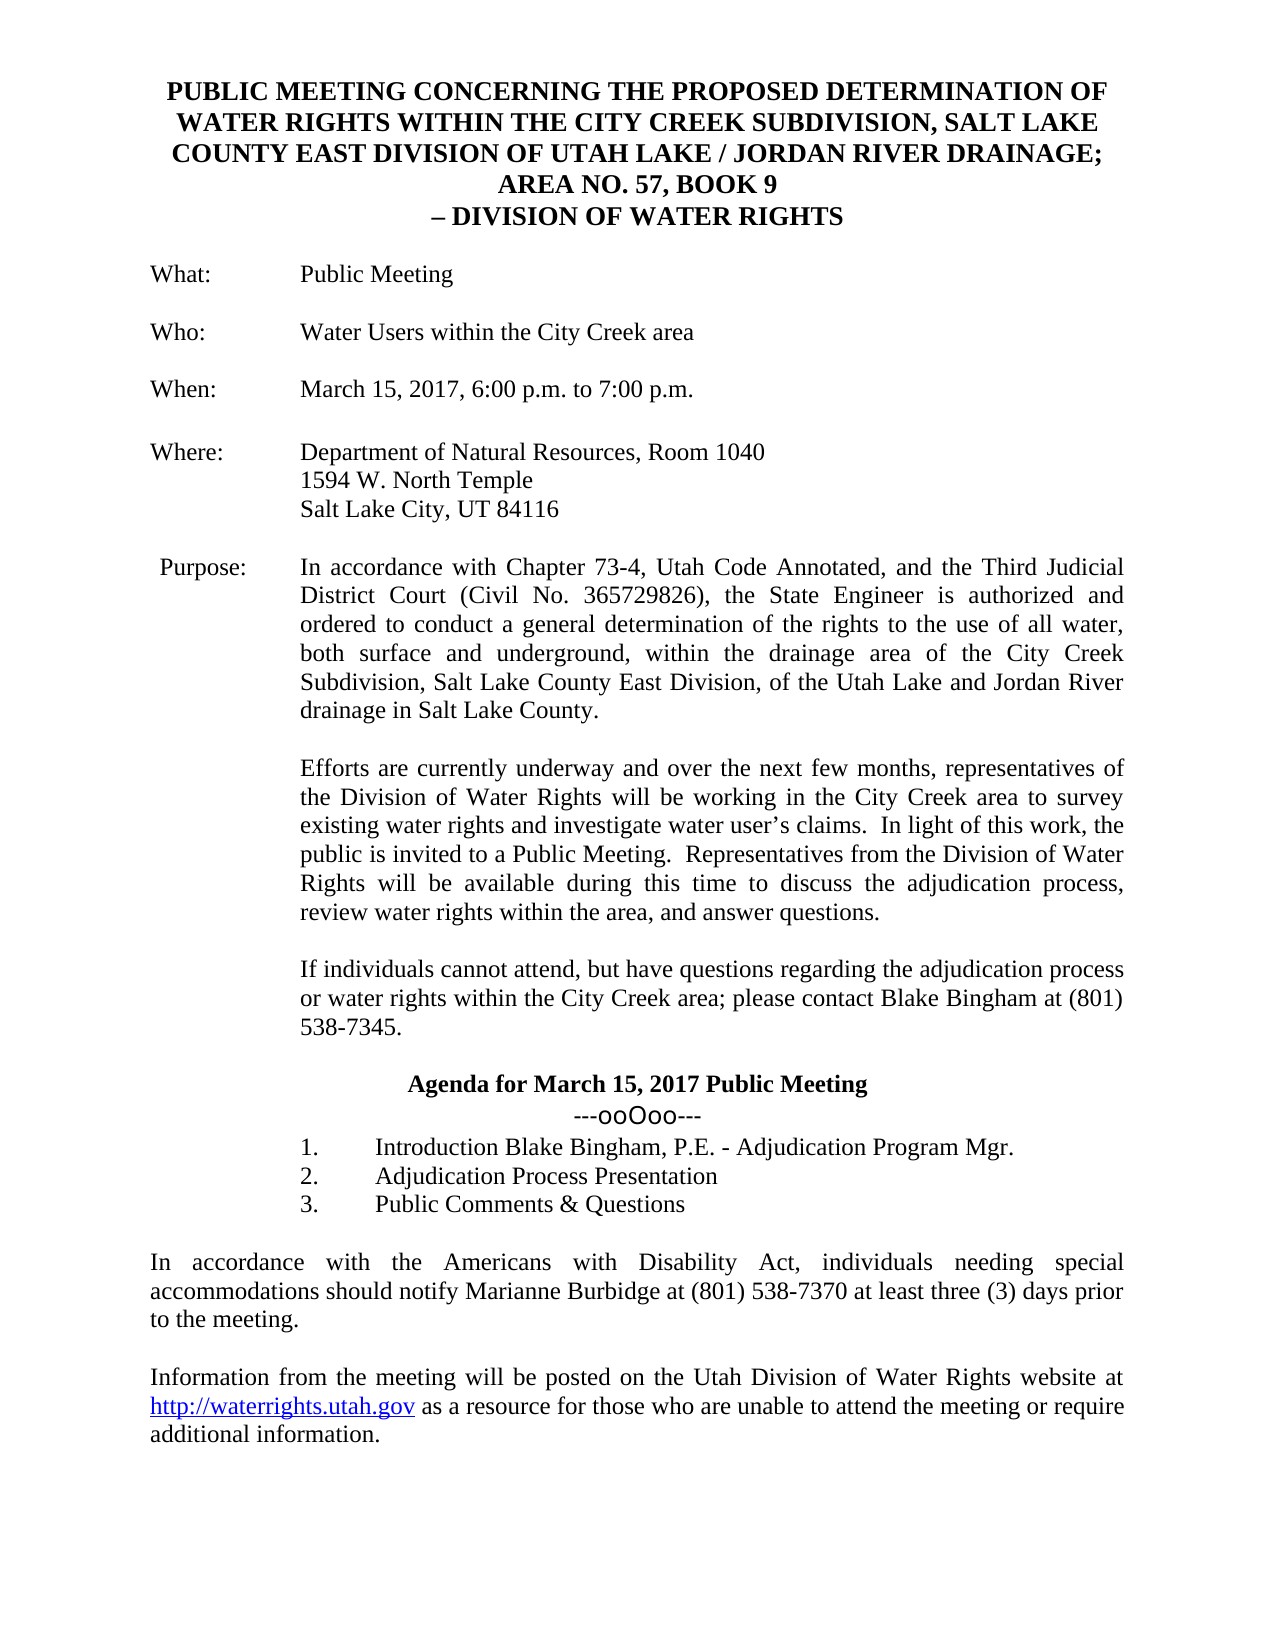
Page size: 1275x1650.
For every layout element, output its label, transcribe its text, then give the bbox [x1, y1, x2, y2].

text Information from the meeting will be posted on the Utah Division of Water Rights website at http://waterrights.utah.gov as a resource for those who are unable to attend the meeting or require additional information. [150, 1362, 1125, 1448]
text What: Public Meeting [150, 259, 1125, 288]
text 1594 W. North Temple [150, 466, 1125, 494]
list Public Comments & Questions [300, 1189, 1125, 1218]
list Adjudication Process Presentation [300, 1161, 1125, 1189]
text In accordance with the Americans with Disability Act, individuals needing special accommodations should notify Marianne Burbidge at (801) 538-7370 at least three (3) days prior to the meeting. [150, 1247, 1125, 1333]
text Efforts are currently underway and over the next few months, representatives of the Division of Water Rights will be working in the City Creek area to survey existing water rights and investigate water user’s claims. In light of this work, the public is invited to a Public Meeting. Representatives from the Division of Water Rights will be available during this time to discuss the adjudication process, review water rights within the area, and answer questions. [300, 753, 1125, 926]
text ---ooOoo--- [150, 1098, 1125, 1132]
text If individuals cannot attend, but have questions regarding the adjudication process or water rights within the City Creek area; please contact Blake Bingham at (801) 538-7345. [300, 954, 1125, 1041]
text Where: Department of Natural Resources, Room 1040 [150, 437, 1125, 466]
text Public Meeting Concerning the PROPOSED DETERMINATION OF WATER RIGHTS WITHIN THE CITY CREEK SUBDIVISION, SALT LAKE COUNTY EAST Division of utah lake / jordan river drainage; area no. 57, book 9 [150, 75, 1125, 199]
list Introduction Blake Bingham, P.E. - Adjudication Program Mgr. [300, 1132, 1125, 1161]
text Salt Lake City, UT 84116 [150, 494, 1125, 523]
text Agenda for March 15, 2017 Public Meeting [150, 1069, 1125, 1098]
text When: March 15, 2017, 6:00 p.m. to 7:00 p.m. [150, 374, 1125, 403]
text Who: Water Users within the City Creek area [150, 317, 1125, 346]
text – Division of Water Rights [150, 199, 1125, 231]
text Purpose: In accordance with Chapter 73-4, Utah Code Annotated, and the Third Judicial District Court (Civil No. 365729826), the State Engineer is authorized and ordered to conduct a general determination of the rights to the use of all water, both surface and underground, within the drainage area of the City Creek Subdivision, Salt Lake County East Division, of the Utah Lake and Jordan River drainage in Salt Lake County. [159, 552, 1125, 724]
